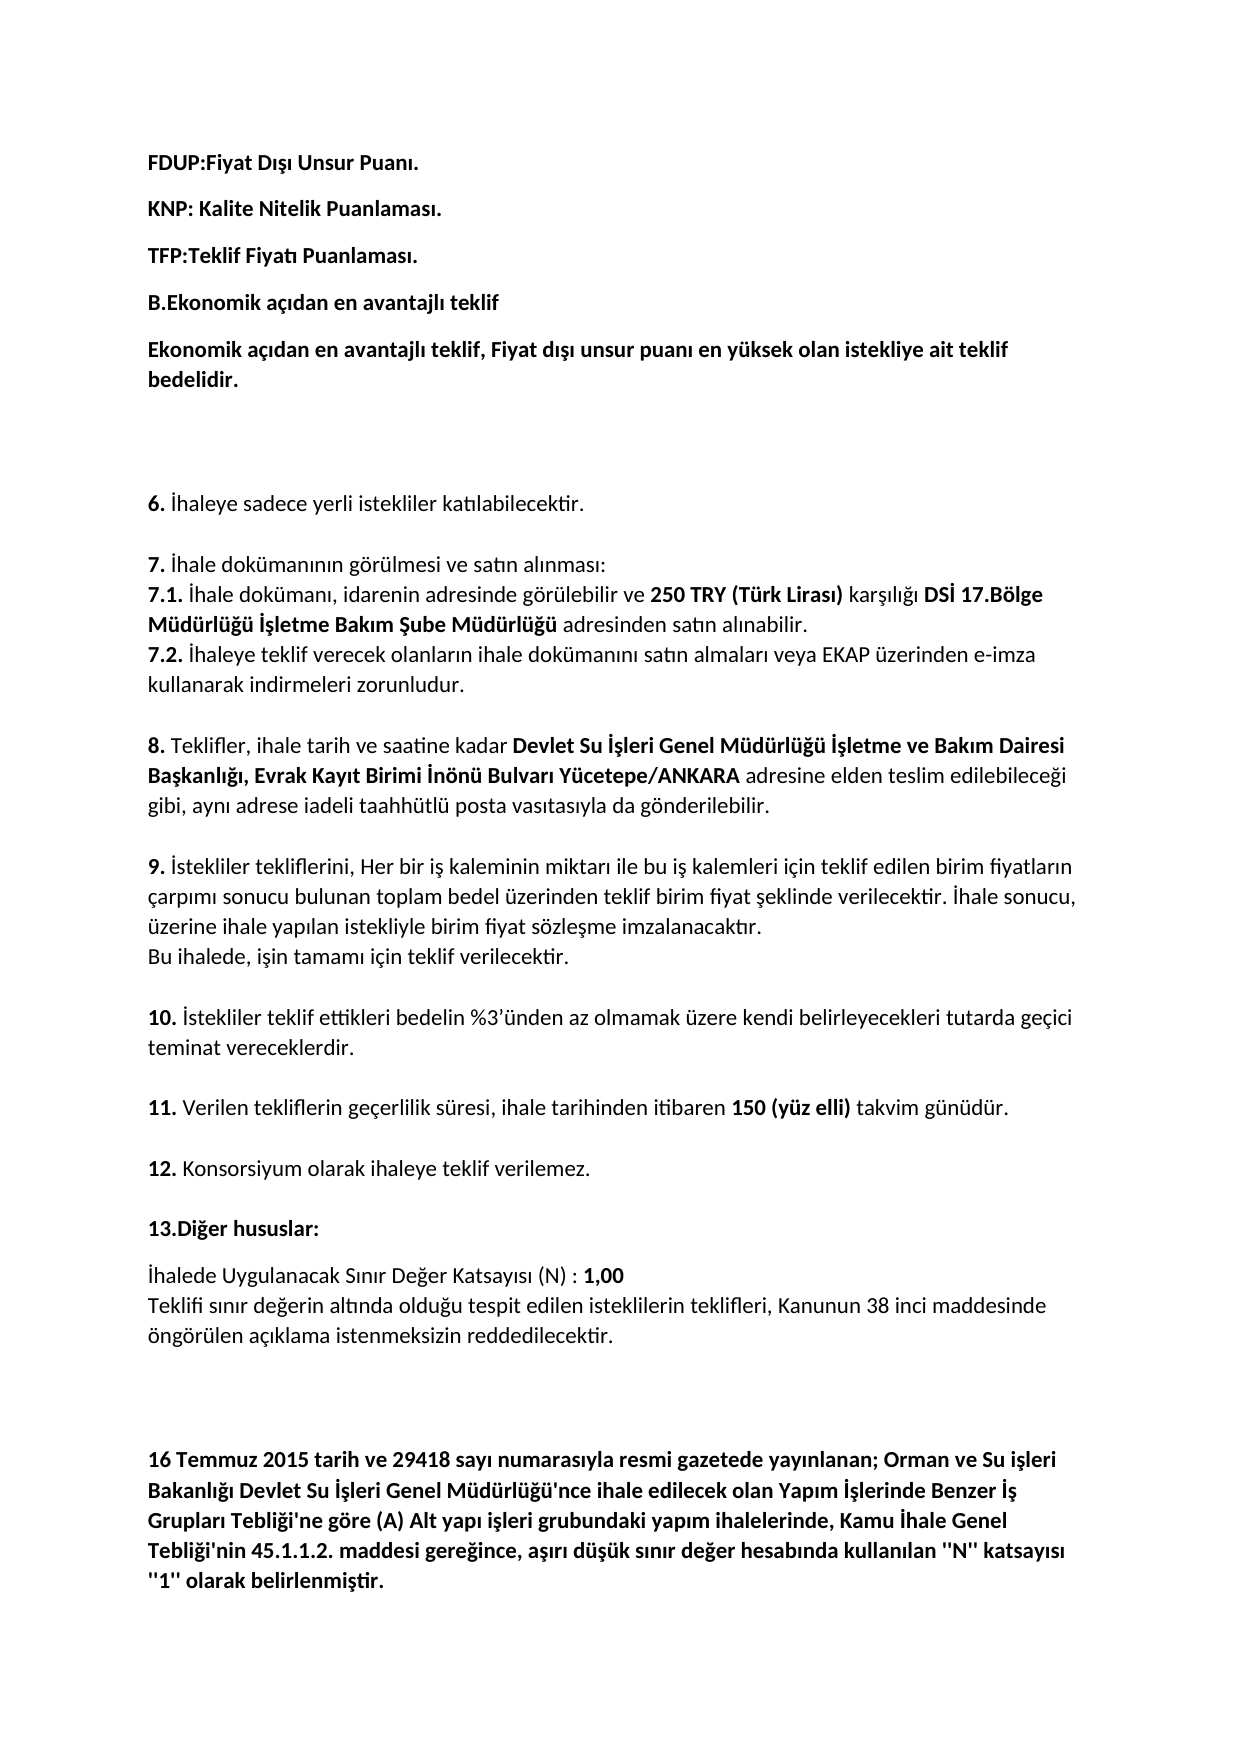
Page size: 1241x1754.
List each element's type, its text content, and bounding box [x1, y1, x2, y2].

text B.Ekonomik açıdan en avantajlı teklif [148, 288, 1093, 316]
text İhalede Uygulanacak Sınır Değer Katsayısı (N) : 1,00 Teklifi sınır değerin altında olduğu tespit edilen isteklilerin teklifleri, Kanunun 38 inci maddesinde öngörülen açıklama istenmeksizin reddedilecektir. [148, 1261, 1093, 1349]
text 16 Temmuz 2015 tarih ve 29418 sayı numarasıyla resmi gazetede yayınlanan; Orman ve Su işleri Bakanlığı Devlet Su İşleri Genel Müdürlüğü'nce ihale edilecek olan Yapım İşlerinde Benzer İş Grupları Tebliği'ne göre (A) Alt yapı işleri grubundaki yapım ihalelerinde, Kamu İhale Genel Tebliği'nin 45.1.1.2. maddesi gereğince, aşırı düşük sınır değer hesabında kullanılan ''N'' katsayısı ''1'' olarak belirlenmiştir. [148, 1446, 1093, 1594]
text FDUP:Fiyat Dışı Unsur Puanı. [148, 148, 1093, 176]
text 6. İhaleye sadece yerli istekliler katılabilecektir. 7. İhale dokümanının görülmesi ve satın alınması: 7.1. İhale dokümanı, idarenin adresinde görülebilir ve 250 TRY (Türk Lirası) karşılığı DSİ 17.Bölge Müdürlüğü İşletme Bakım Şube Müdürlüğü adresinden satın alınabilir. 7.2. İhaleye teklif verecek olanların ihale dokümanını satın almaları veya EKAP üzerinden e-imza kullanarak indirmeleri zorunludur. 8. Teklifler, ihale tarih ve saatine kadar Devlet Su İşleri Genel Müdürlüğü İşletme ve Bakım Dairesi Başkanlığı, Evrak Kayıt Birimi İnönü Bulvarı Yücetepe/ANKARA adresine elden teslim edilebileceği gibi, aynı adrese iadeli taahhütlü posta vasıtasıyla da gönderilebilir. 9. İstekliler tekliflerini, Her bir iş kaleminin miktarı ile bu iş kalemleri için teklif edilen birim fiyatların çarpımı sonucu bulunan toplam bedel üzerinden teklif birim fiyat şeklinde verilecektir. İhale sonucu, üzerine ihale yapılan istekliyle birim fiyat sözleşme imzalanacaktır. Bu ihalede, işin tamamı için teklif verilecektir. 10. İstekliler teklif ettikleri bedelin %3’ünden az olmamak üzere kendi belirleyecekleri tutarda geçici teminat vereceklerdir. 11. Verilen tekliflerin geçerlilik süresi, ihale tarihinden itibaren 150 (yüz elli) takvim günüdür. 12. Konsorsiyum olarak ihaleye teklif verilemez. 13.Diğer hususlar: [148, 459, 1093, 1242]
text TFP:Teklif Fiyatı Puanlaması. [148, 241, 1093, 269]
text KNP: Kalite Nitelik Puanlaması. [148, 194, 1093, 222]
text Ekonomik açıdan en avantajlı teklif, Fiyat dışı unsur puanı en yüksek olan istekliye ait teklif bedelidir. [148, 335, 1093, 393]
